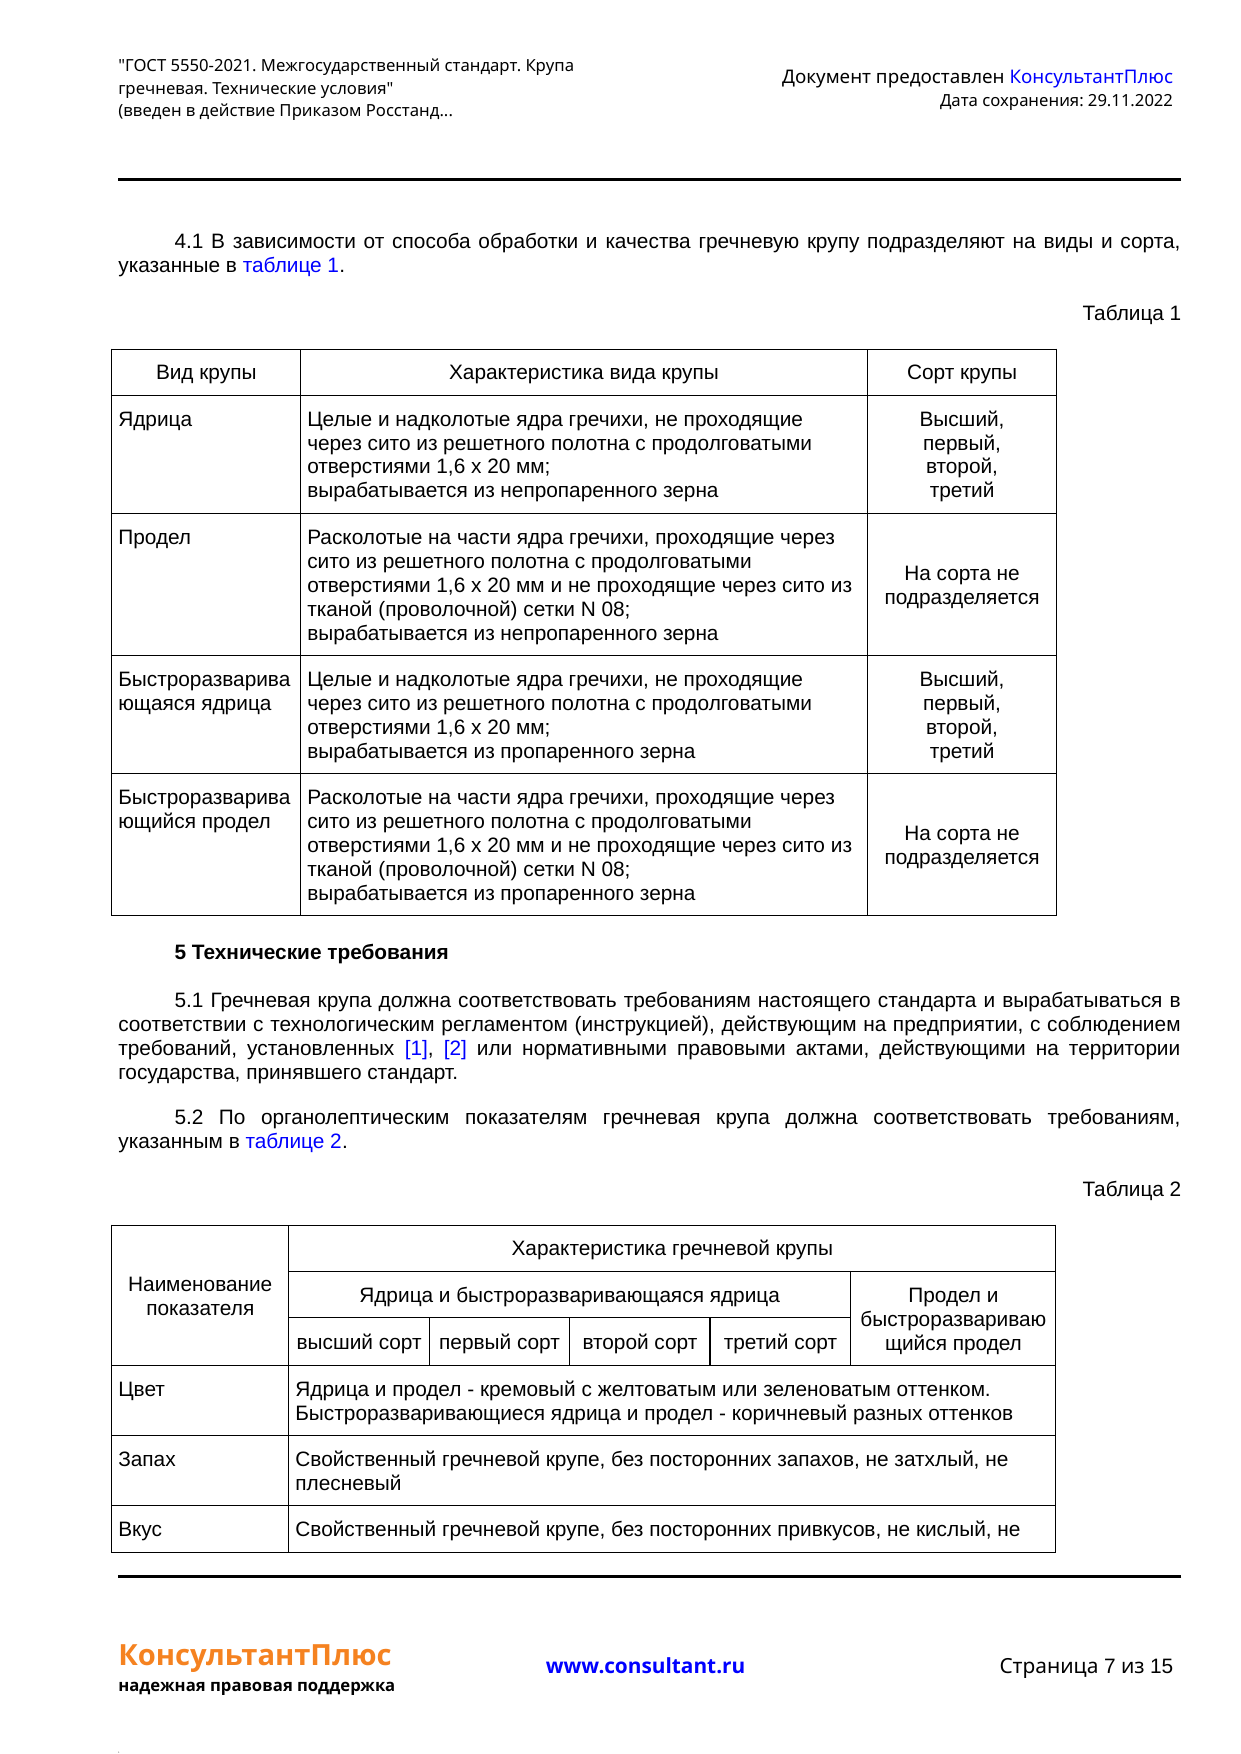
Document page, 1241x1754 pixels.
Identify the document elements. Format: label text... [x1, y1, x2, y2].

table_cell Ядрица и продел - кремовый с желтоватым или зеленоватым оттенком. Быстроразваривающиеся ядрица и продел - коричневый разных оттенков [289, 1366, 1055, 1435]
table_cell высший сорт [289, 1318, 429, 1365]
text Таблица 1 [118, 301, 1181, 324]
table_cell Целые и надколотые ядра гречихи, не проходящие через сито из решетного полотна с продолговатыми отверстиями 1,6 x 20 мм; вырабатывается из пропаренного зерна [301, 656, 867, 773]
text 5.1 Гречневая крупа должна соответствовать требованиям настоящего стандарта и вырабатываться в соответствии с технологическим регламентом (инструкцией), действующим на предприятии, с соблюдением требований, установленных [1], [2] или нормативными правовыми актами, действующими на территории государства, принявшего стандарт. [118, 988, 1181, 1084]
table_cell На сорта не подразделяется [868, 774, 1056, 915]
table_cell Продел и быстроразваривающийся продел [851, 1272, 1055, 1365]
table_cell Быстроразваривающийся продел [112, 774, 300, 915]
table_cell Высший, первый, второй, третий [868, 396, 1056, 513]
table_cell На сорта не подразделяется [868, 514, 1056, 655]
table_cell Расколотые на части ядра гречихи, проходящие через сито из решетного полотна с продолговатыми отверстиями 1,6 x 20 мм и не проходящие через сито из тканой (проволочной) сетки N 08; вырабатывается из непропаренного зерна [301, 514, 867, 655]
table_cell Продел [112, 514, 300, 655]
text 5.2 По органолептическим показателям гречневая крупа должна соответствовать требованиям, указанным в таблице 2. [118, 1105, 1181, 1153]
table_cell второй сорт [570, 1318, 709, 1365]
table_header Характеристика вида крупы [301, 350, 867, 395]
table_cell Быстроразваривающаяся ядрица [112, 656, 300, 773]
table_cell Расколотые на части ядра гречихи, проходящие через сито из решетного полотна с продолговатыми отверстиями 1,6 x 20 мм и не проходящие через сито из тканой (проволочной) сетки N 08; вырабатывается из пропаренного зерна [301, 774, 867, 915]
table_cell первый сорт [430, 1318, 569, 1365]
table_cell Свойственный гречневой крупе, без посторонних запахов, не затхлый, не плесневый [289, 1436, 1055, 1505]
table_cell Ядрица и быстроразваривающаяся ядрица [289, 1272, 850, 1317]
table_header Сорт крупы [868, 350, 1056, 395]
table_header Наименование показателя [112, 1226, 288, 1365]
title 5 Технические требования [118, 940, 1181, 964]
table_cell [289, 1506, 1055, 1552]
table_header Характеристика гречневой крупы [289, 1226, 1055, 1271]
text 4.1 В зависимости от способа обработки и качества гречневую крупу подразделяют на виды и сорта, указанные в таблице 1. [118, 229, 1181, 277]
text Таблица 2 [118, 1177, 1181, 1201]
table_cell Запах [112, 1436, 288, 1505]
table_header Вид крупы [112, 350, 300, 395]
table_cell Целые и надколотые ядра гречихи, не проходящие через сито из решетного полотна с продолговатыми отверстиями 1,6 x 20 мм; вырабатывается из непропаренного зерна [301, 396, 867, 513]
table_cell Ядрица [112, 396, 300, 513]
table_cell Вкус [112, 1506, 288, 1552]
table_cell третий сорт [711, 1318, 850, 1365]
table_cell Цвет [112, 1366, 288, 1435]
table_cell Высший, первый, второй, третий [868, 656, 1056, 773]
